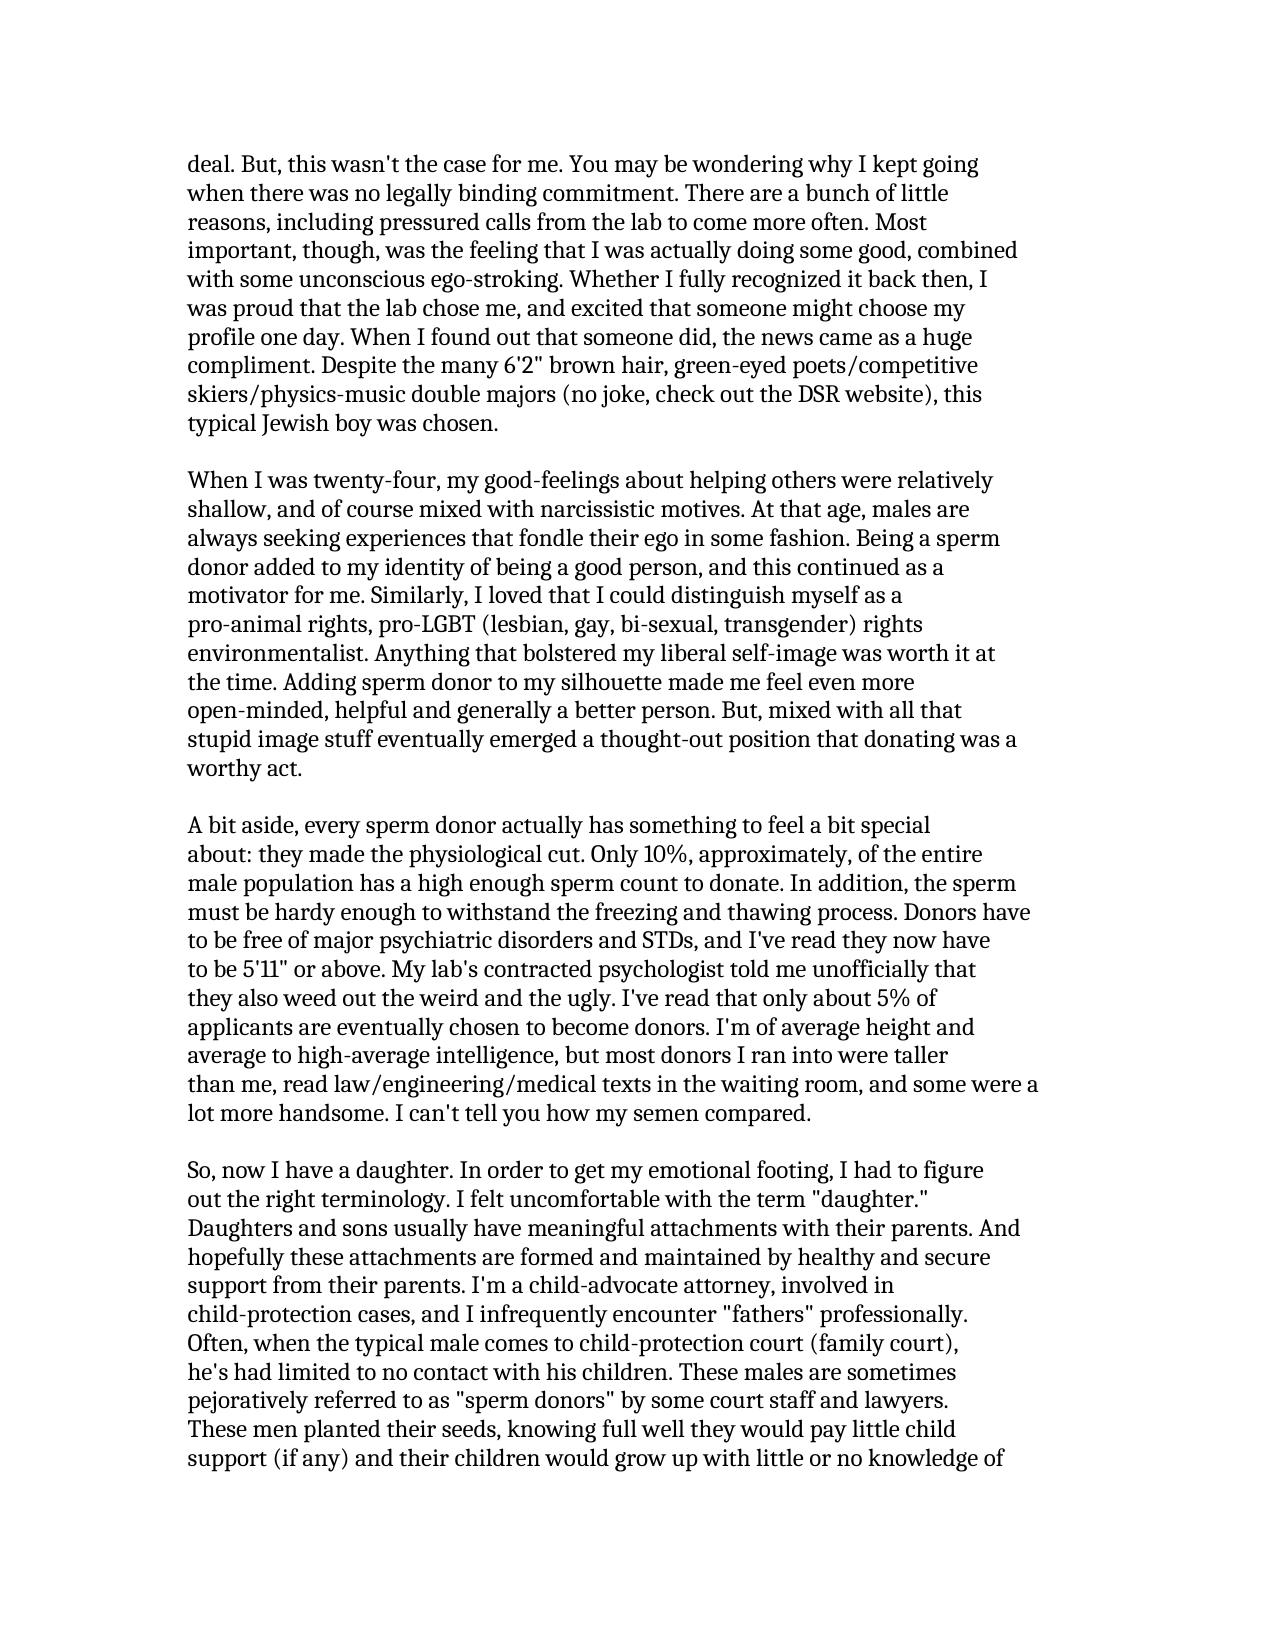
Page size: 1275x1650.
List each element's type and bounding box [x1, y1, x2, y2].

text [187, 150, 1087, 1472]
